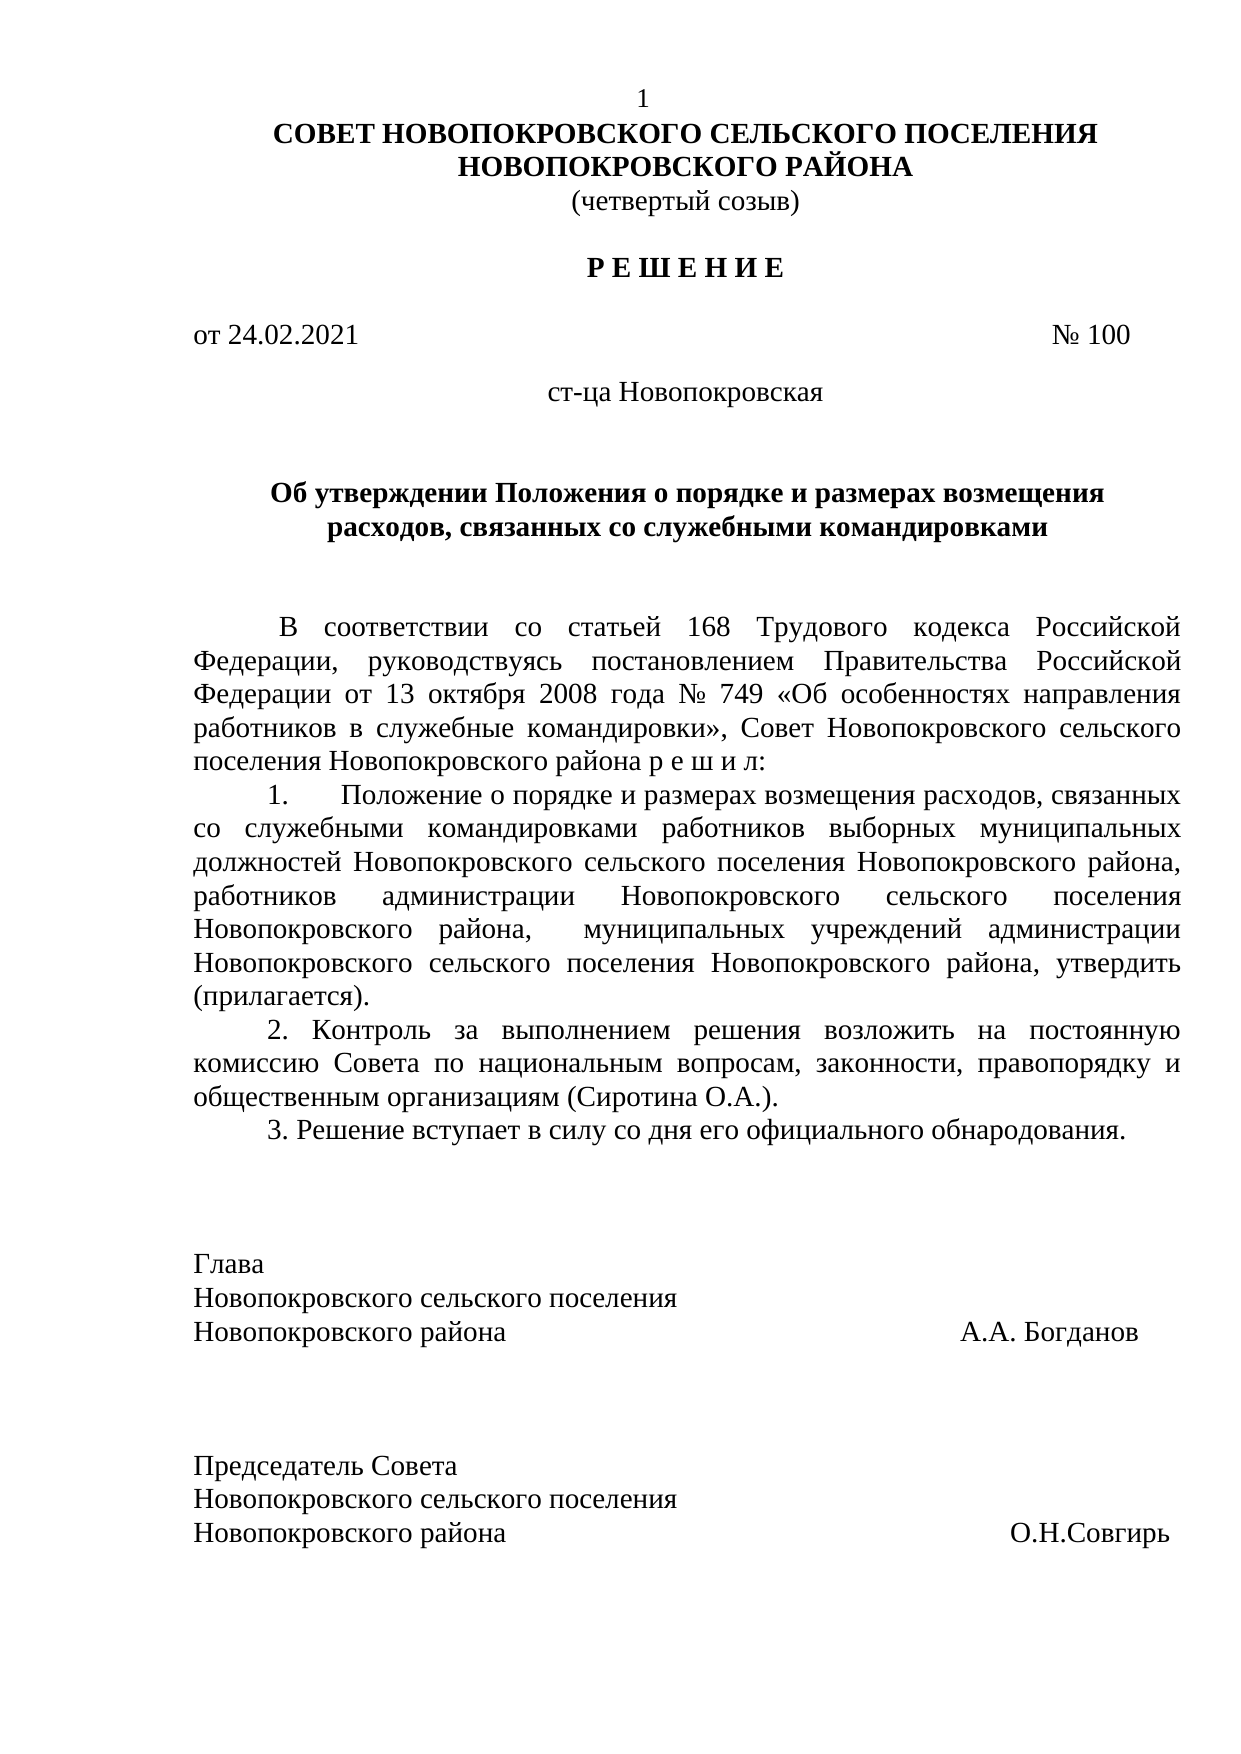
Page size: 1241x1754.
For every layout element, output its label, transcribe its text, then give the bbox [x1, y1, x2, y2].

text В соответствии со статьей 168 Трудового кодекса Российской Федерации, руководствуясь постановлением Правительства Российской Федерации от 13 октября 2008 года № 749 «Об особенностях направления работников в служебные командировки», Совет Новопокровского сельского поселения Новопокровского района р е ш и л: [193, 609, 1182, 777]
text 2. Контроль за выполнением решения возложить на постоянную комиссию Совета по национальным вопросам, законности, правопорядку и общественным организациям (Сиротина О.А.). [193, 1012, 1182, 1112]
text расходов, связанных со служебными командировками [193, 509, 1182, 542]
subtitle СОВЕТ НОВОПОКРОВСКОГО СЕЛЬСКОГО ПОСЕЛЕНИЯ [193, 116, 1178, 149]
title Новопокровского района О.Н.Совгирь [193, 1515, 1182, 1548]
subtitle от 24.02.2021 № 100 [193, 317, 1178, 351]
title Р Е Ш Е Н И Е [193, 250, 1178, 283]
text ст-ца Новопокровская [193, 374, 1178, 408]
text Новопокровского сельского поселения [193, 1280, 1178, 1314]
title Председатель Совета [193, 1448, 1182, 1481]
title Новопокровского сельского поселения [193, 1481, 1182, 1515]
text Глава [193, 1247, 1178, 1280]
text (четвертый созыв) [193, 183, 1178, 216]
subtitle НОВОПОКРОВСКОГО РАЙОНА [193, 149, 1178, 183]
text Новопокровского района А.А. Богданов [193, 1314, 1178, 1347]
list Положение о порядке и размерах возмещения расходов, связанных со служебными командировками работников выборных муниципальных должностей Новопокровского сельского поселения Новопокровского района, работников администрации Новопокровского сельского поселения Новопокровского района, муниципальных учреждений администрации Новопокровского сельского поселения Новопокровского района, утвердить (прилагается). [193, 777, 1182, 1012]
text 3. Решение вступает в силу со дня его официального обнародования. [193, 1112, 1182, 1146]
text Об утверждении Положения о порядке и размерах возмещения [193, 475, 1182, 509]
